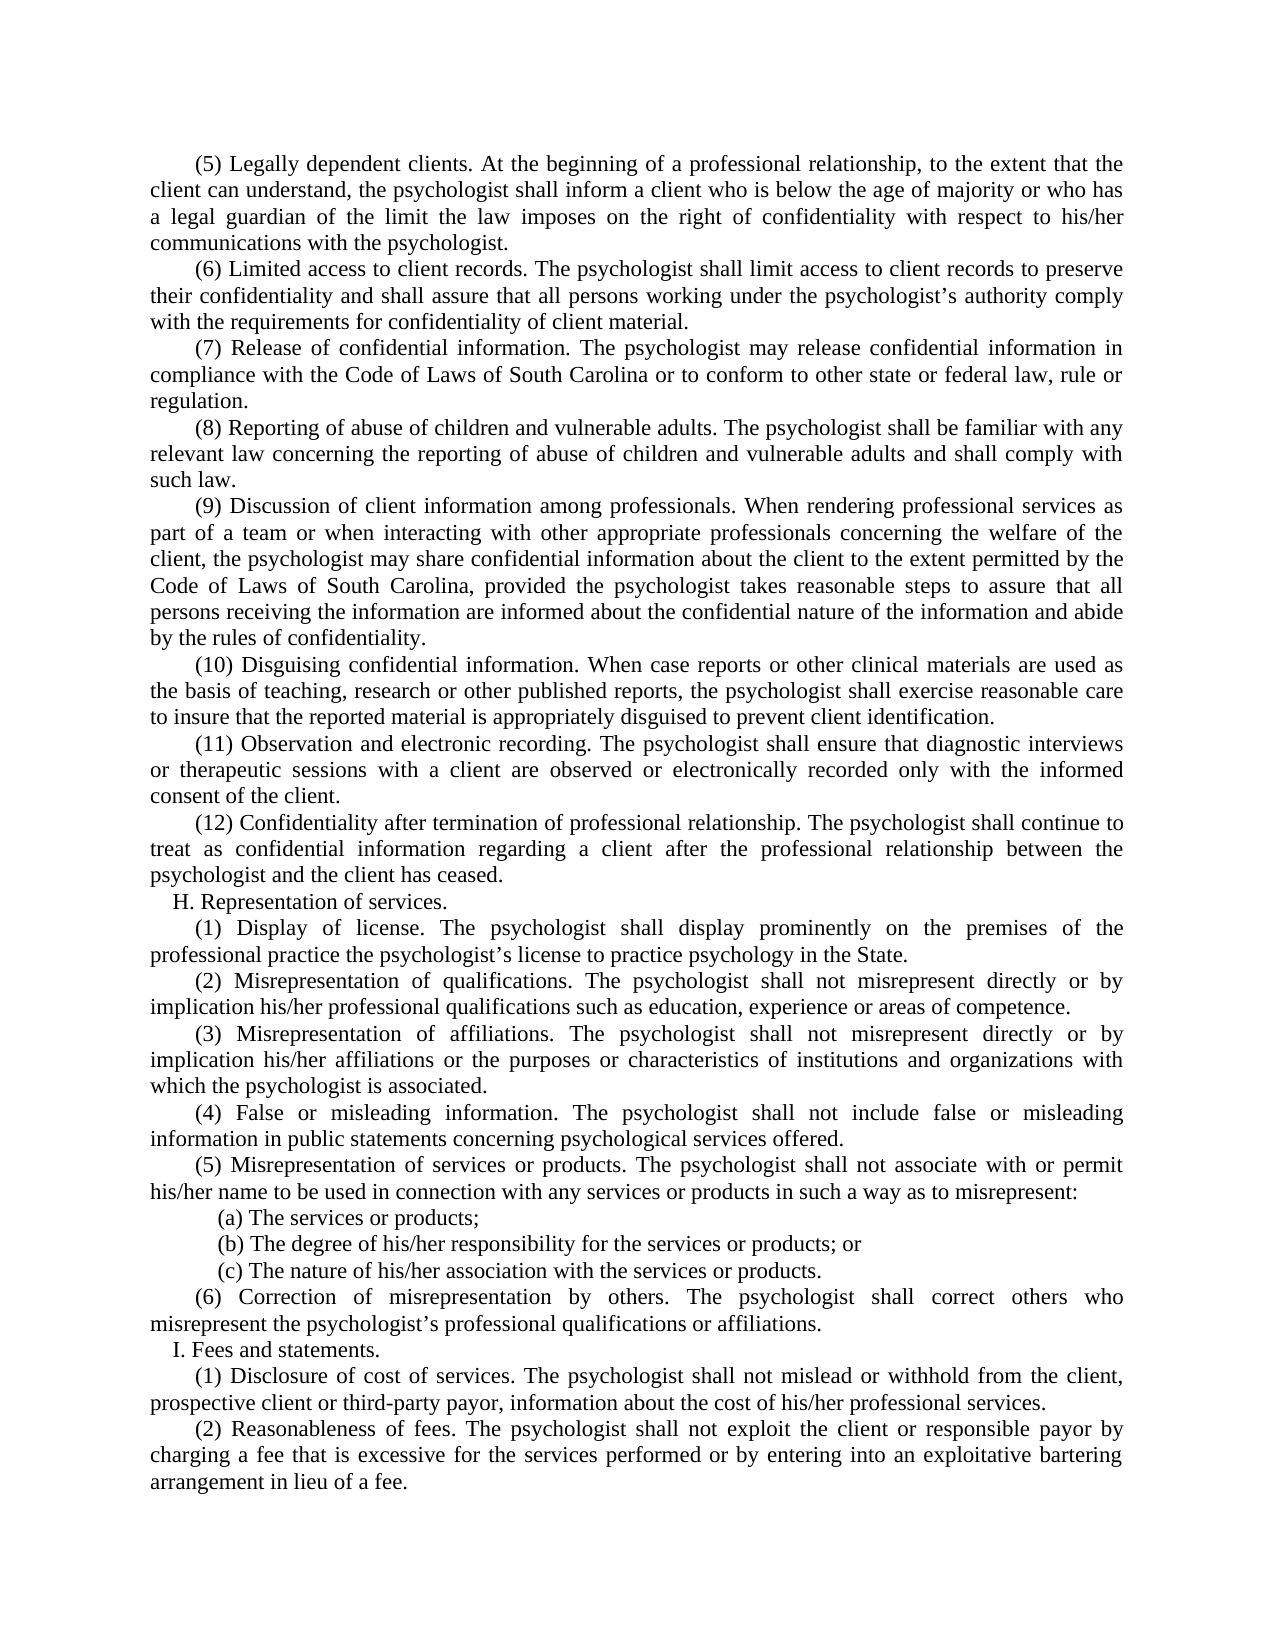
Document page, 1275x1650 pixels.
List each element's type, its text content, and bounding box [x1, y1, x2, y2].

text (8) Reporting of abuse of children and vulnerable adults. The psychologist shall be familiar with any relevant law concerning the reporting of abuse of children and vulnerable adults and shall comply with such law. [150, 413, 1125, 493]
text (3) Misrepresentation of affiliations. The psychologist shall not misrepresent directly or by implication his/her affiliations or the purposes or characteristics of institutions and organizations with which the psychologist is associated. [150, 1020, 1125, 1099]
text (4) False or misleading information. The psychologist shall not include false or misleading information in public statements concerning psychological services offered. [150, 1099, 1125, 1151]
text (2) Reasonableness of fees. The psychologist shall not exploit the client or responsible payor by charging a fee that is excessive for the services performed or by entering into an exploitative bartering arrangement in lieu of a fee. [150, 1415, 1125, 1494]
text (6) Limited access to client records. The psychologist shall limit access to client records to preserve their confidentiality and shall assure that all persons working under the psychologist’s authority comply with the requirements for confidentiality of client material. [150, 255, 1125, 334]
text (6) Correction of misrepresentation by others. The psychologist shall correct others who misrepresent the psychologist’s professional qualifications or affiliations. [150, 1283, 1125, 1336]
text (5) Legally dependent clients. At the beginning of a professional relationship, to the extent that the client can understand, the psychologist shall inform a client who is below the age of majority or who has a legal guardian of the limit the law imposes on the right of confidentiality with respect to his/her communications with the psychologist. [150, 150, 1125, 255]
text (11) Observation and electronic recording. The psychologist shall ensure that diagnostic interviews or therapeutic sessions with a client are observed or electronically recorded only with the informed consent of the client. [150, 730, 1125, 809]
text (12) Confidentiality after termination of professional relationship. The psychologist shall continue to treat as confidential information regarding a client after the professional relationship between the psychologist and the client has ceased. [150, 809, 1125, 888]
text (5) Misrepresentation of services or products. The psychologist shall not associate with or permit his/her name to be used in connection with any services or products in such a way as to misrepresent: [150, 1151, 1125, 1204]
text (b) The degree of his/her responsibility for the services or products; or [150, 1231, 1125, 1257]
text (1) Disclosure of cost of services. The psychologist shall not mislead or withhold from the client, prospective client or third-party payor, information about the cost of his/her professional services. [150, 1362, 1125, 1415]
text (10) Disguising confidential information. When case reports or other clinical materials are used as the basis of teaching, research or other published reports, the psychologist shall exercise reasonable care to insure that the reported material is appropriately disguised to prevent client identification. [150, 651, 1125, 730]
text (1) Display of license. The psychologist shall display prominently on the premises of the professional practice the psychologist’s license to practice psychology in the State. [150, 914, 1125, 967]
text I. Fees and statements. [150, 1336, 1125, 1362]
text (a) The services or products; [150, 1204, 1125, 1231]
text H. Representation of services. [150, 888, 1125, 914]
text (2) Misrepresentation of qualifications. The psychologist shall not misrepresent directly or by implication his/her professional qualifications such as education, experience or areas of competence. [150, 967, 1125, 1020]
text (7) Release of confidential information. The psychologist may release confidential information in compliance with the Code of Laws of South Carolina or to conform to other state or federal law, rule or regulation. [150, 334, 1125, 413]
text (c) The nature of his/her association with the services or products. [150, 1257, 1125, 1283]
text (9) Discussion of client information among professionals. When rendering professional services as part of a team or when interacting with other appropriate professionals concerning the welfare of the client, the psychologist may share confidential information about the client to the extent permitted by the Code of Laws of South Carolina, provided the psychologist takes reasonable steps to assure that all persons receiving the information are informed about the confidential nature of the information and abide by the rules of confidentiality. [150, 493, 1125, 651]
